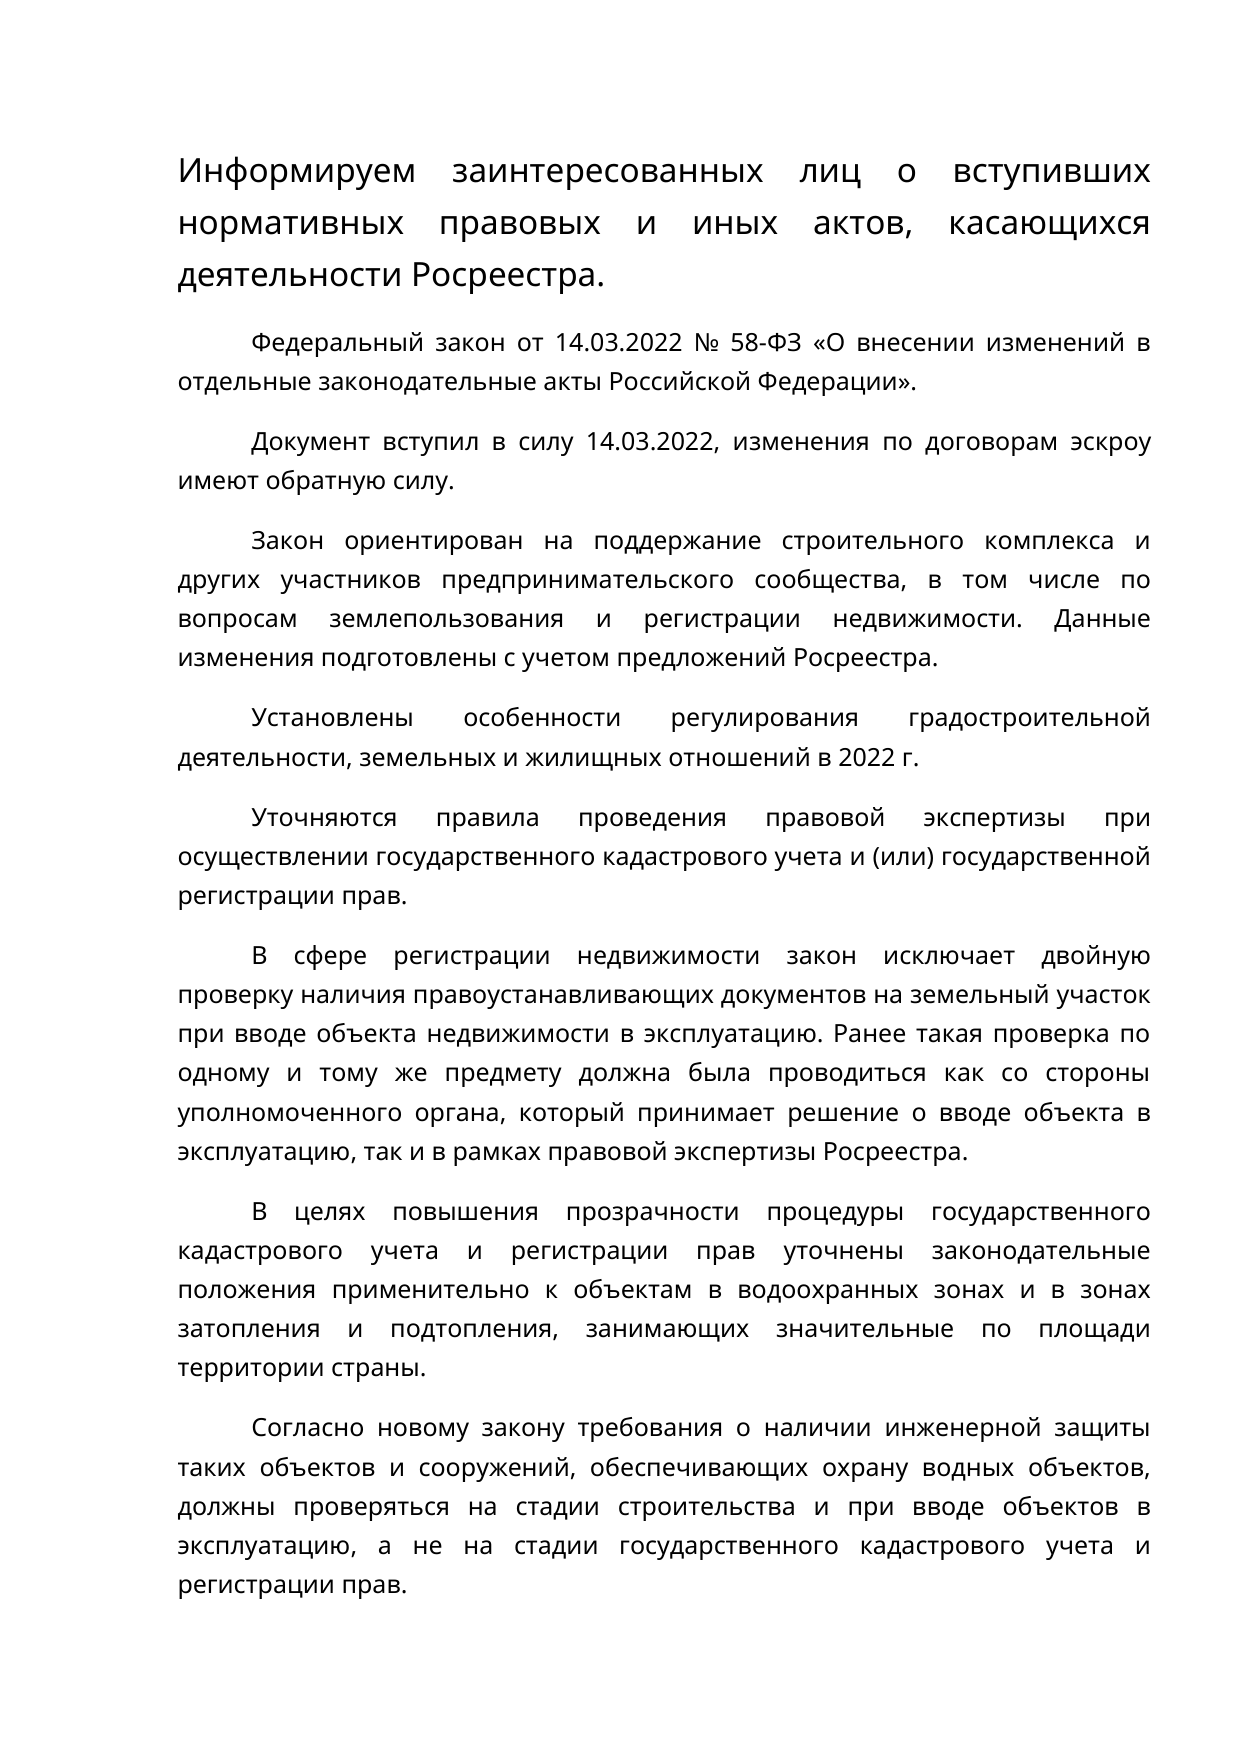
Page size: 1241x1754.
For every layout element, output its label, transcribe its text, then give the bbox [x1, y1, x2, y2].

text Установлены особенности регулирования градостроительной деятельности, земельных и жилищных отношений в 2022 г. [177, 700, 1152, 773]
text Закон ориентирован на поддержание строительного комплекса и других участников предпринимательского сообщества, в том числе по вопросам землепользования и регистрации недвижимости. Данные изменения подготовлены с учетом предложений Росреестра. [177, 523, 1152, 674]
text Документ вступил в силу 14.03.2022, изменения по договорам эскроу имеют обратную силу. [177, 423, 1152, 497]
text В целях повышения прозрачности процедуры государственного кадастрового учета и регистрации прав уточнены законодательные положения применительно к объектам в водоохранных зонах и в зонах затопления и подтопления, занимающих значительные по площади территории страны. [177, 1193, 1152, 1384]
text Информируем заинтересованных лиц о вступивших нормативных правовых и иных актов, касающихся деятельности Росреестра. [177, 147, 1152, 297]
text В сфере регистрации недвижимости закон исключает двойную проверку наличия правоустанавливающих документов на земельный участок при вводе объекта недвижимости в эксплуатацию. Ранее такая проверка по одному и тому же предмету должна была проводиться как со стороны уполномоченного органа, который принимает решение о вводе объекта в эксплуатацию, так и в рамках правовой экспертизы Росреестра. [177, 938, 1152, 1167]
text Уточняются правила проведения правовой экспертизы при осуществлении государственного кадастрового учета и (или) государственной регистрации прав. [177, 799, 1152, 912]
text Федеральный закон от 14.03.2022 № 58-ФЗ «О внесении изменений в отдельные законодательные акты Российской Федерации». [177, 324, 1152, 397]
text Согласно новому закону требования о наличии инженерной защиты таких объектов и сооружений, обеспечивающих охрану водных объектов, должны проверяться на стадии строительства и при вводе объектов в эксплуатацию, а не на стадии государственного кадастрового учета и регистрации прав. [177, 1410, 1152, 1601]
